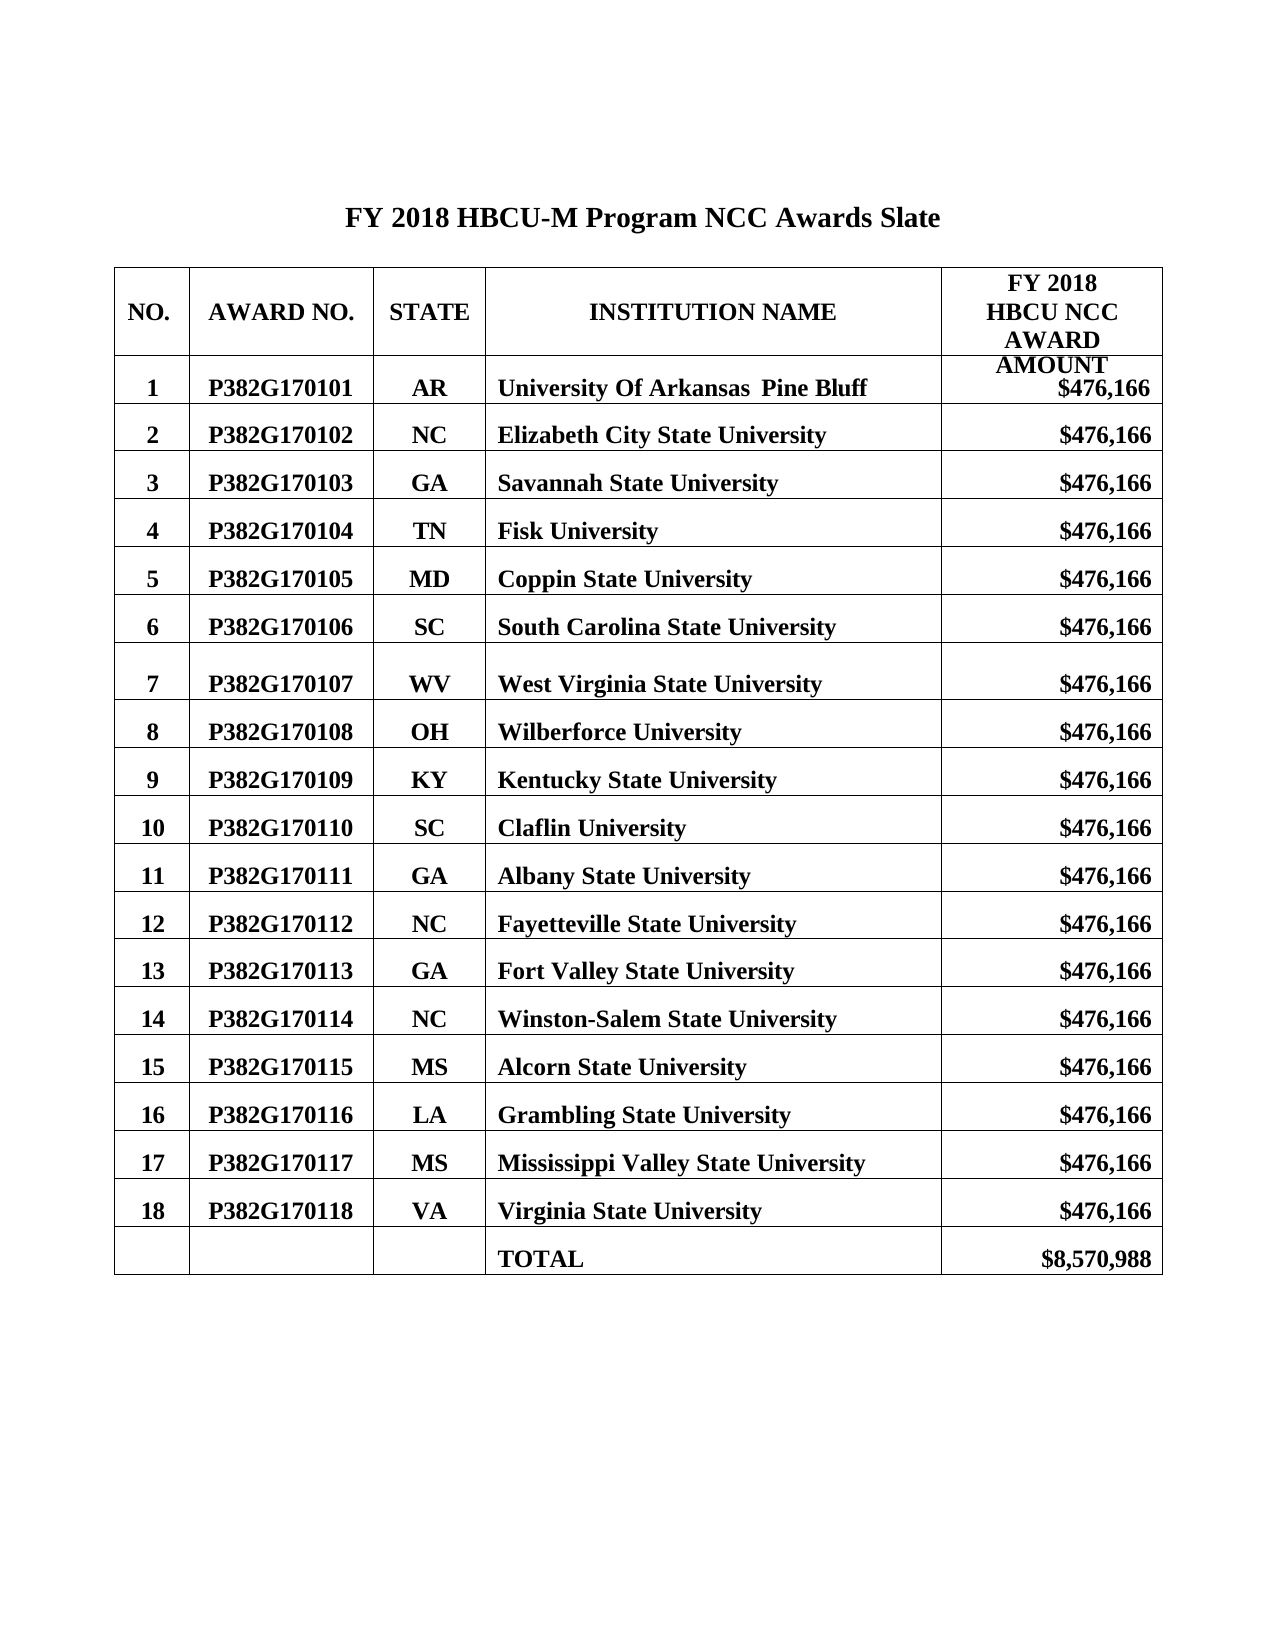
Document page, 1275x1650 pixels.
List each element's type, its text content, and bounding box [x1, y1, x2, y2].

table_cell Alcorn State University [486, 1035, 941, 1082]
table_cell OH [374, 700, 485, 747]
table_cell 9 [115, 748, 189, 795]
table_cell 14 [115, 987, 189, 1034]
table_cell $476,166 [942, 595, 1162, 642]
table_header NO. [115, 268, 189, 354]
table_cell TOTAL [486, 1227, 941, 1273]
table_cell 3 [115, 451, 189, 498]
table_cell AR [374, 356, 485, 402]
text FY 2018 HBCU-M Program NCC Awards Slate [343, 200, 942, 233]
table_cell P382G170102 [190, 404, 373, 450]
table_cell Winston-Salem State University [486, 987, 941, 1034]
table_cell LA [374, 1083, 485, 1130]
table_cell Fort Valley State University [486, 939, 941, 986]
table_cell Elizabeth City State University [486, 404, 941, 450]
table_cell P382G170106 [190, 595, 373, 642]
table_cell P382G170118 [190, 1179, 373, 1226]
table_cell $476,166 [942, 748, 1162, 795]
table_cell Fayetteville State University [486, 892, 941, 938]
table_cell KY [374, 748, 485, 795]
table_cell Claflin University [486, 796, 941, 843]
table_cell Albany State University [486, 844, 941, 891]
table_cell $476,166 [942, 1083, 1162, 1130]
table_cell 13 [115, 939, 189, 986]
table_cell $476,166 [942, 499, 1162, 546]
table_cell [374, 1227, 485, 1273]
table_cell MD [374, 547, 485, 594]
table_cell GA [374, 451, 485, 498]
table_cell 18 [115, 1179, 189, 1226]
table_cell $476,166 [942, 451, 1162, 498]
table_cell P382G170107 [190, 643, 373, 699]
table_cell Wilberforce University [486, 700, 941, 747]
table_cell GA [374, 939, 485, 986]
table_cell GA [374, 844, 485, 891]
table_cell $476,166 [942, 796, 1162, 843]
table_cell Kentucky State University [486, 748, 941, 795]
table_cell 15 [115, 1035, 189, 1082]
table_cell MS [374, 1035, 485, 1082]
table_cell University Of Arkansas Pine Bluff [486, 356, 941, 402]
table_cell P382G170111 [190, 844, 373, 891]
table_cell MS [374, 1131, 485, 1178]
table_cell 8 [115, 700, 189, 747]
table_cell $476,166 [942, 892, 1162, 938]
table_header INSTITUTION NAME [486, 268, 941, 354]
table_cell 16 [115, 1083, 189, 1130]
table_cell West Virginia State University [486, 643, 941, 699]
table_cell 1 [115, 356, 189, 402]
table_cell $476,166 [942, 404, 1162, 450]
table_cell P382G170110 [190, 796, 373, 843]
table_cell 7 [115, 643, 189, 699]
table_cell $476,166 [942, 987, 1162, 1034]
table_cell 2 [115, 404, 189, 450]
table_cell P382G170113 [190, 939, 373, 986]
table_cell P382G170101 [190, 356, 373, 402]
table_cell Fisk University [486, 499, 941, 546]
table_cell 12 [115, 892, 189, 938]
table_cell $8,570,988 [942, 1227, 1162, 1273]
table_cell P382G170108 [190, 700, 373, 747]
table_cell P382G170105 [190, 547, 373, 594]
table_cell Grambling State University [486, 1083, 941, 1130]
table_cell SC [374, 595, 485, 642]
table_cell 17 [115, 1131, 189, 1178]
table_cell P382G170117 [190, 1131, 373, 1178]
table_cell 11 [115, 844, 189, 891]
table_cell 5 [115, 547, 189, 594]
table_cell TN [374, 499, 485, 546]
table_cell AMOUNT $476,166 [942, 356, 1162, 402]
table_cell NC [374, 892, 485, 938]
table_cell VA [374, 1179, 485, 1226]
table_cell $476,166 [942, 844, 1162, 891]
table_cell $476,166 [942, 1179, 1162, 1226]
table_cell NC [374, 404, 485, 450]
table_cell $476,166 [942, 643, 1162, 699]
table_cell P382G170104 [190, 499, 373, 546]
table_cell South Carolina State University [486, 595, 941, 642]
table_cell [190, 1227, 373, 1273]
table_cell $476,166 [942, 547, 1162, 594]
table_cell P382G170114 [190, 987, 373, 1034]
table_cell $476,166 [942, 1131, 1162, 1178]
table_cell $476,166 [942, 700, 1162, 747]
table_cell P382G170116 [190, 1083, 373, 1130]
table_cell NC [374, 987, 485, 1034]
table_cell $476,166 [942, 939, 1162, 986]
table_cell P382G170115 [190, 1035, 373, 1082]
table_cell WV [374, 643, 485, 699]
table_cell Coppin State University [486, 547, 941, 594]
table_cell $476,166 [942, 1035, 1162, 1082]
table_cell Savannah State University [486, 451, 941, 498]
table_cell P382G170112 [190, 892, 373, 938]
table_header FY 2018 HBCU NCC AWARD [942, 268, 1162, 354]
table_cell Virginia State University [486, 1179, 941, 1226]
table_cell 10 [115, 796, 189, 843]
table_cell SC [374, 796, 485, 843]
table_cell P382G170103 [190, 451, 373, 498]
table_header STATE [374, 268, 485, 354]
table_header AWARD NO. [190, 268, 373, 354]
table_cell 6 [115, 595, 189, 642]
table_cell 4 [115, 499, 189, 546]
table_cell Mississippi Valley State University [486, 1131, 941, 1178]
table_cell [115, 1227, 189, 1273]
table_cell P382G170109 [190, 748, 373, 795]
